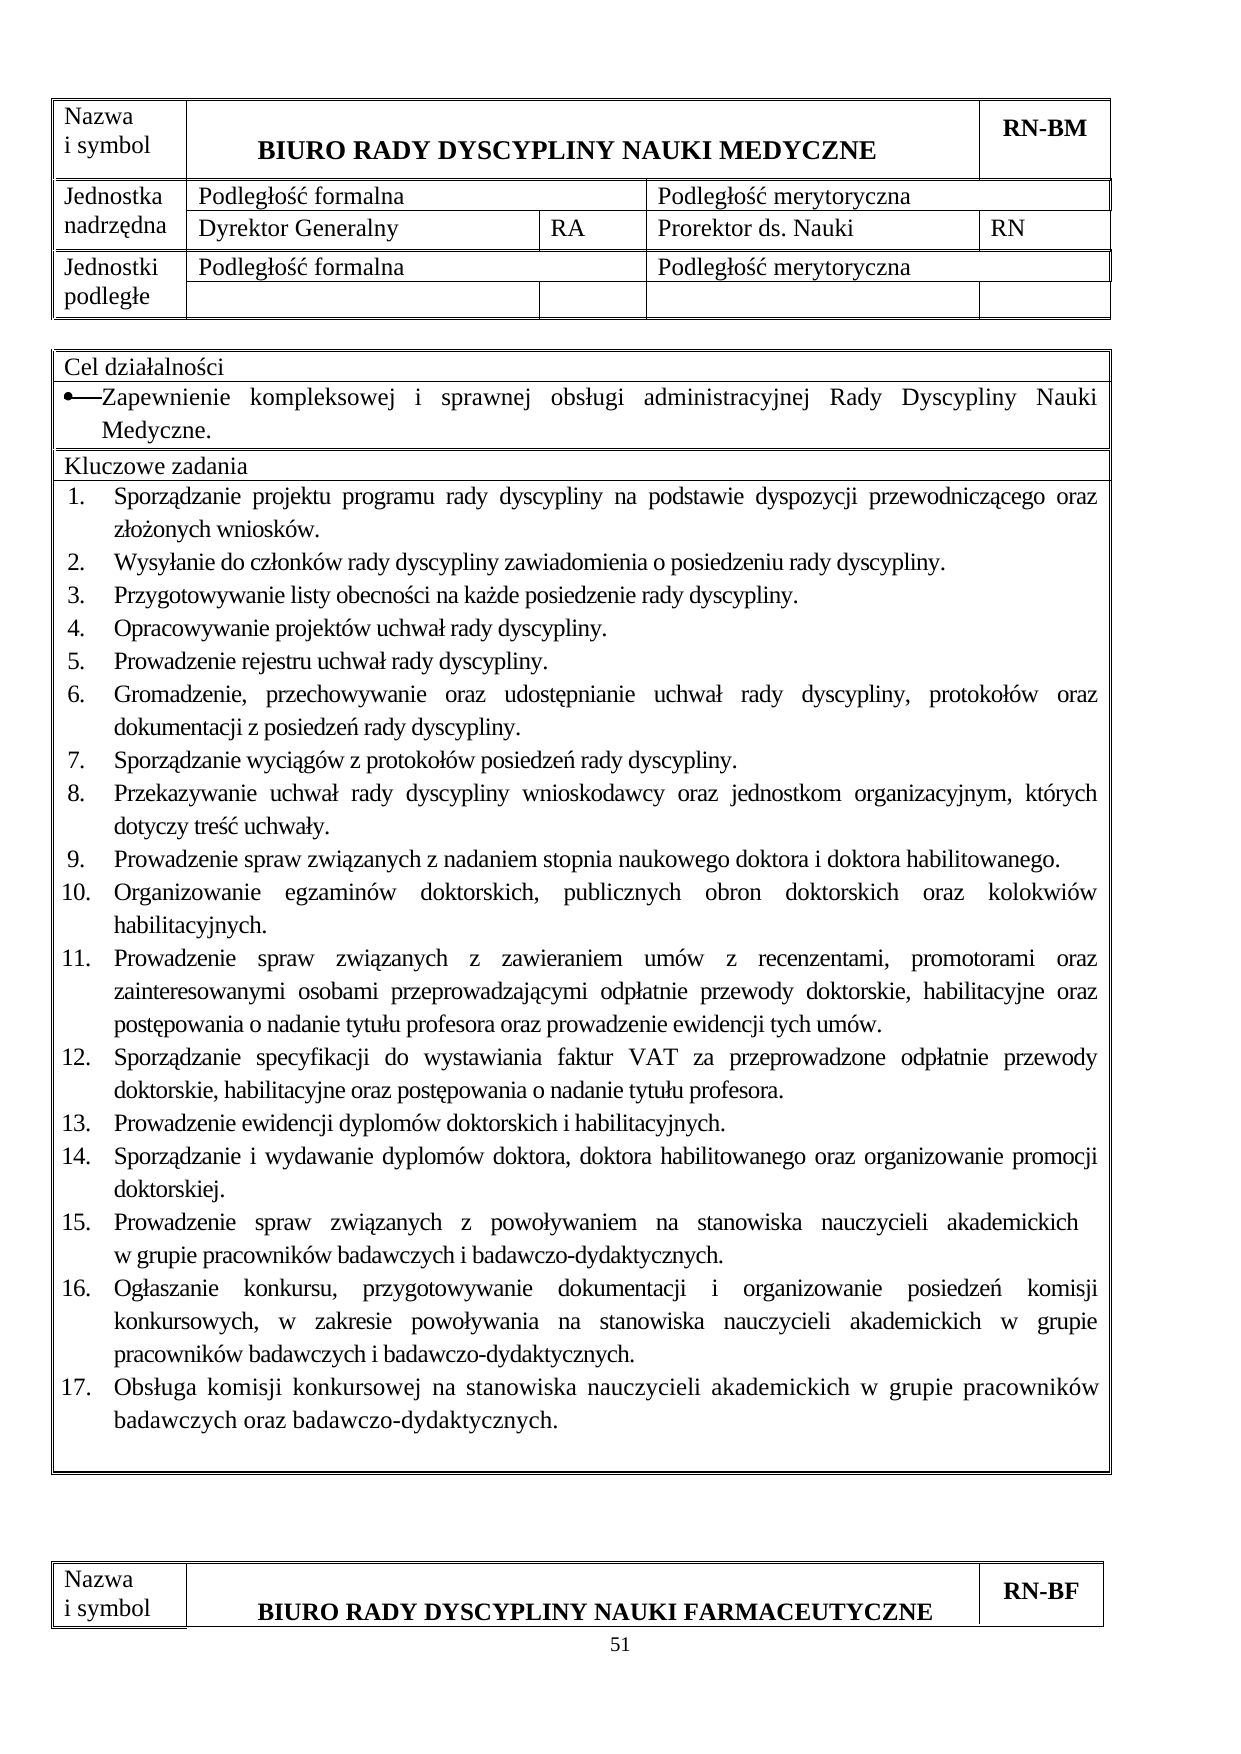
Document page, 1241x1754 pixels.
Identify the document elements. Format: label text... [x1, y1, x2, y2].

table_cell Jednostki podległe [53, 249, 186, 317]
table_header Nazwa i symbol [54, 1564, 186, 1626]
table_header BIURO RADY DYSCYPLINY NAUKI MEDYCZNE [187, 101, 979, 178]
table_header RN-BF [979, 1564, 1103, 1626]
table_cell Zapewnienie kompleksowej i sprawnej obsługi administracyjnej Rady Dyscypliny Nauki Medyczne. [54, 382, 1109, 448]
table_header Nazwa i symbol [54, 101, 186, 178]
table_cell Prorektor ds. Nauki [647, 211, 979, 249]
table_cell RN [980, 211, 1110, 249]
table_cell [187, 282, 539, 317]
table_cell Podległość formalna [187, 181, 646, 210]
table_cell [647, 282, 979, 317]
table_cell [980, 282, 1110, 317]
table_cell [540, 282, 646, 317]
table_cell Dyrektor Generalny [187, 211, 539, 249]
table_cell [53, 317, 1111, 349]
table_header BIURO RADY DYSCYPLINY NAUKI FARMACEUTYCZNE [187, 1564, 979, 1626]
table_cell Sporządzanie projektu programu rady dyscypliny na podstawie dyspozycji przewodniczącego oraz złożonych wniosków. Wysyłanie do członków rady dyscypliny zawiadomienia o posiedzeniu rady dyscypliny. Przygotowywanie listy obecności na każde posiedzenie rady dyscypliny. Opracowywanie projektów uchwał rady dyscypliny. Prowadzenie rejestru uchwał rady dyscypliny. Gromadzenie, przechowywanie oraz udostępnianie uchwał rady dyscypliny, protokołów oraz dokumentacji z posiedzeń rady dyscypliny. Sporządzanie wyciągów z protokołów posiedzeń rady dyscypliny. Przekazywanie uchwał rady dyscypliny wnioskodawcy oraz jednostkom organizacyjnym, których dotyczy treść uchwały. Prowadzenie spraw związanych z nadaniem stopnia naukowego doktora i doktora habilitowanego. Organizowanie egzaminów doktorskich, publicznych obron doktorskich oraz kolokwiów habilitacyjnych. Prowadzenie spraw związanych z zawieraniem umów z recenzentami, promotorami oraz zainteresowanymi osobami przeprowadzającymi odpłatnie przewody doktorskie, habilitacyjne oraz postępowania o nadanie tytułu profesora oraz prowadzenie ewidencji tych umów. Sporządzanie specyfikacji do wystawiania faktur VAT za przeprowadzone odpłatnie przewody doktorskie, habilitacyjne oraz postępowania o nadanie tytułu profesora. Prowadzenie ewidencji dyplomów doktorskich i habilitacyjnych. Sporządzanie i wydawanie dyplomów doktora, doktora habilitowanego oraz organizowanie promocji doktorskiej. Prowadzenie spraw związanych z powoływaniem na stanowiska nauczycieli akademickich w grupie pracowników badawczych i badawczo-dydaktycznych. Ogłaszanie konkursu, przygotowywanie dokumentacji i organizowanie posiedzeń komisji konkursowych, w zakresie powoływania na stanowiska nauczycieli akademickich w grupie pracowników badawczych i badawczo-dydaktycznych. Obsługa komisji konkursowej na stanowiska nauczycieli akademickich w grupie pracowników badawczych oraz badawczo-dydaktycznych. [54, 481, 1109, 1471]
table_header RN-BM [980, 101, 1110, 178]
table_cell Cel działalności [53, 349, 1111, 381]
table_cell Podległość merytoryczna [647, 181, 1109, 210]
table_cell RA [540, 211, 646, 249]
table_cell Jednostka nadrzędna [53, 178, 186, 249]
table_cell Podległość formalna [187, 252, 646, 281]
table_cell Kluczowe zadania [53, 448, 1111, 480]
table_cell Podległość merytoryczna [647, 252, 1109, 281]
